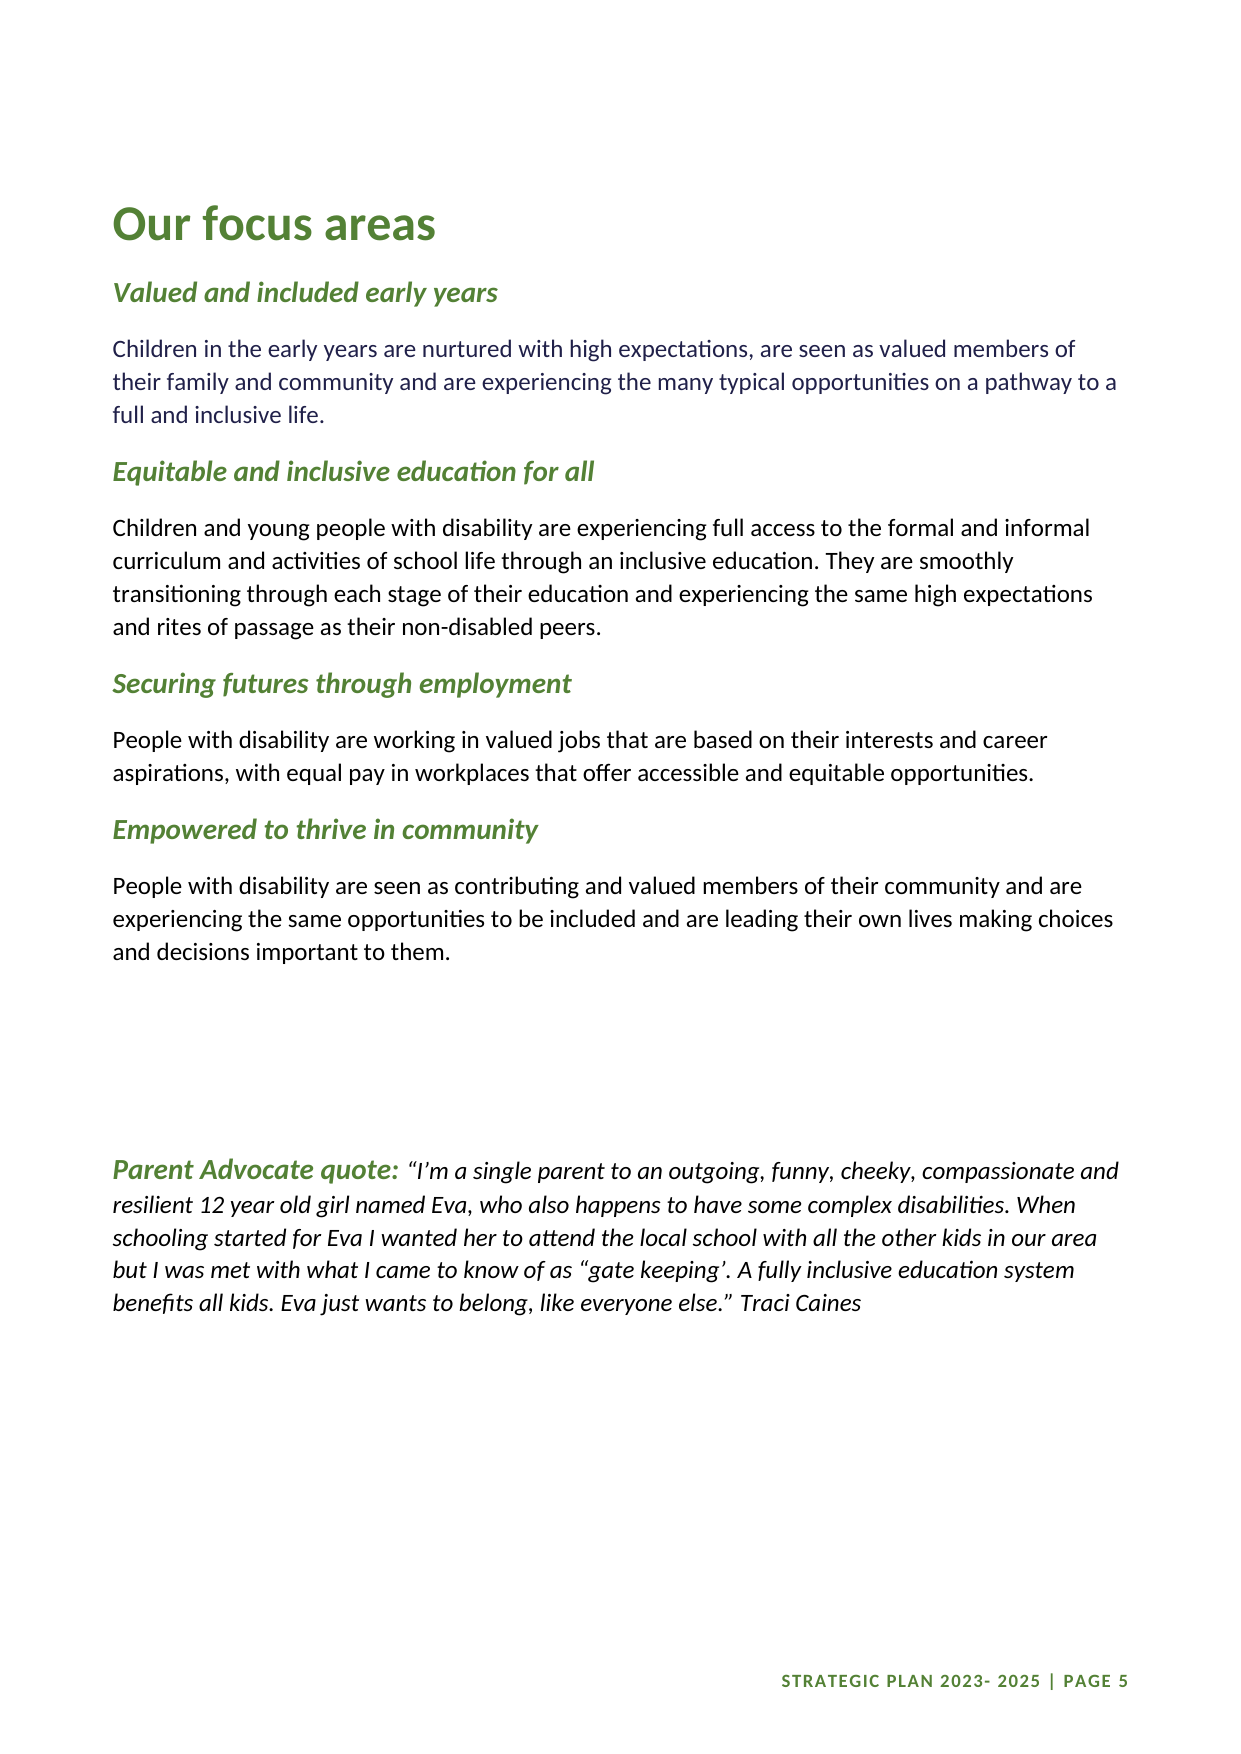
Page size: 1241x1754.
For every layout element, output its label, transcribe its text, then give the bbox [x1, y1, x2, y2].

subtitle Our focus areas [112, 192, 1128, 253]
text Children and young people with disability are experiencing full access to the formal and informal curriculum and activities of school life through an inclusive education. They are smoothly transitioning through each stage of their education and experiencing the same high expectations and rites of passage as their non-disabled peers. [112, 512, 1128, 642]
subtitle Valued and included early years [112, 274, 1128, 310]
text People with disability are seen as contributing and valued members of their community and are experiencing the same opportunities to be included and are leading their own lives making choices and decisions important to them. [112, 870, 1128, 966]
text Children in the early years are nurtured with high expectations, are seen as valued members of their family and community and are experiencing the many typical opportunities on a pathway to a full and inclusive life. [112, 333, 1128, 430]
subtitle Equitable and inclusive education for all [112, 453, 1128, 489]
subtitle Securing futures through employment [112, 665, 1128, 700]
subtitle Empowered to thrive in community [112, 811, 1128, 846]
subtitle Parent Advocate quote: “I’m a single parent to an outgoing, funny, cheeky, compassionate and resilient 12 year old girl named Eva, who also happens to have some complex disabilities. When schooling started for Eva I wanted her to attend the local school with all the other kids in our area but I was met with what I came to know of as “gate keeping’. A fully inclusive education system benefits all kids. Eva just wants to belong, like everyone else.” Traci Caines [112, 1151, 1128, 1318]
text People with disability are working in valued jobs that are based on their interests and career aspirations, with equal pay in workplaces that offer accessible and equitable opportunities. [112, 724, 1128, 787]
